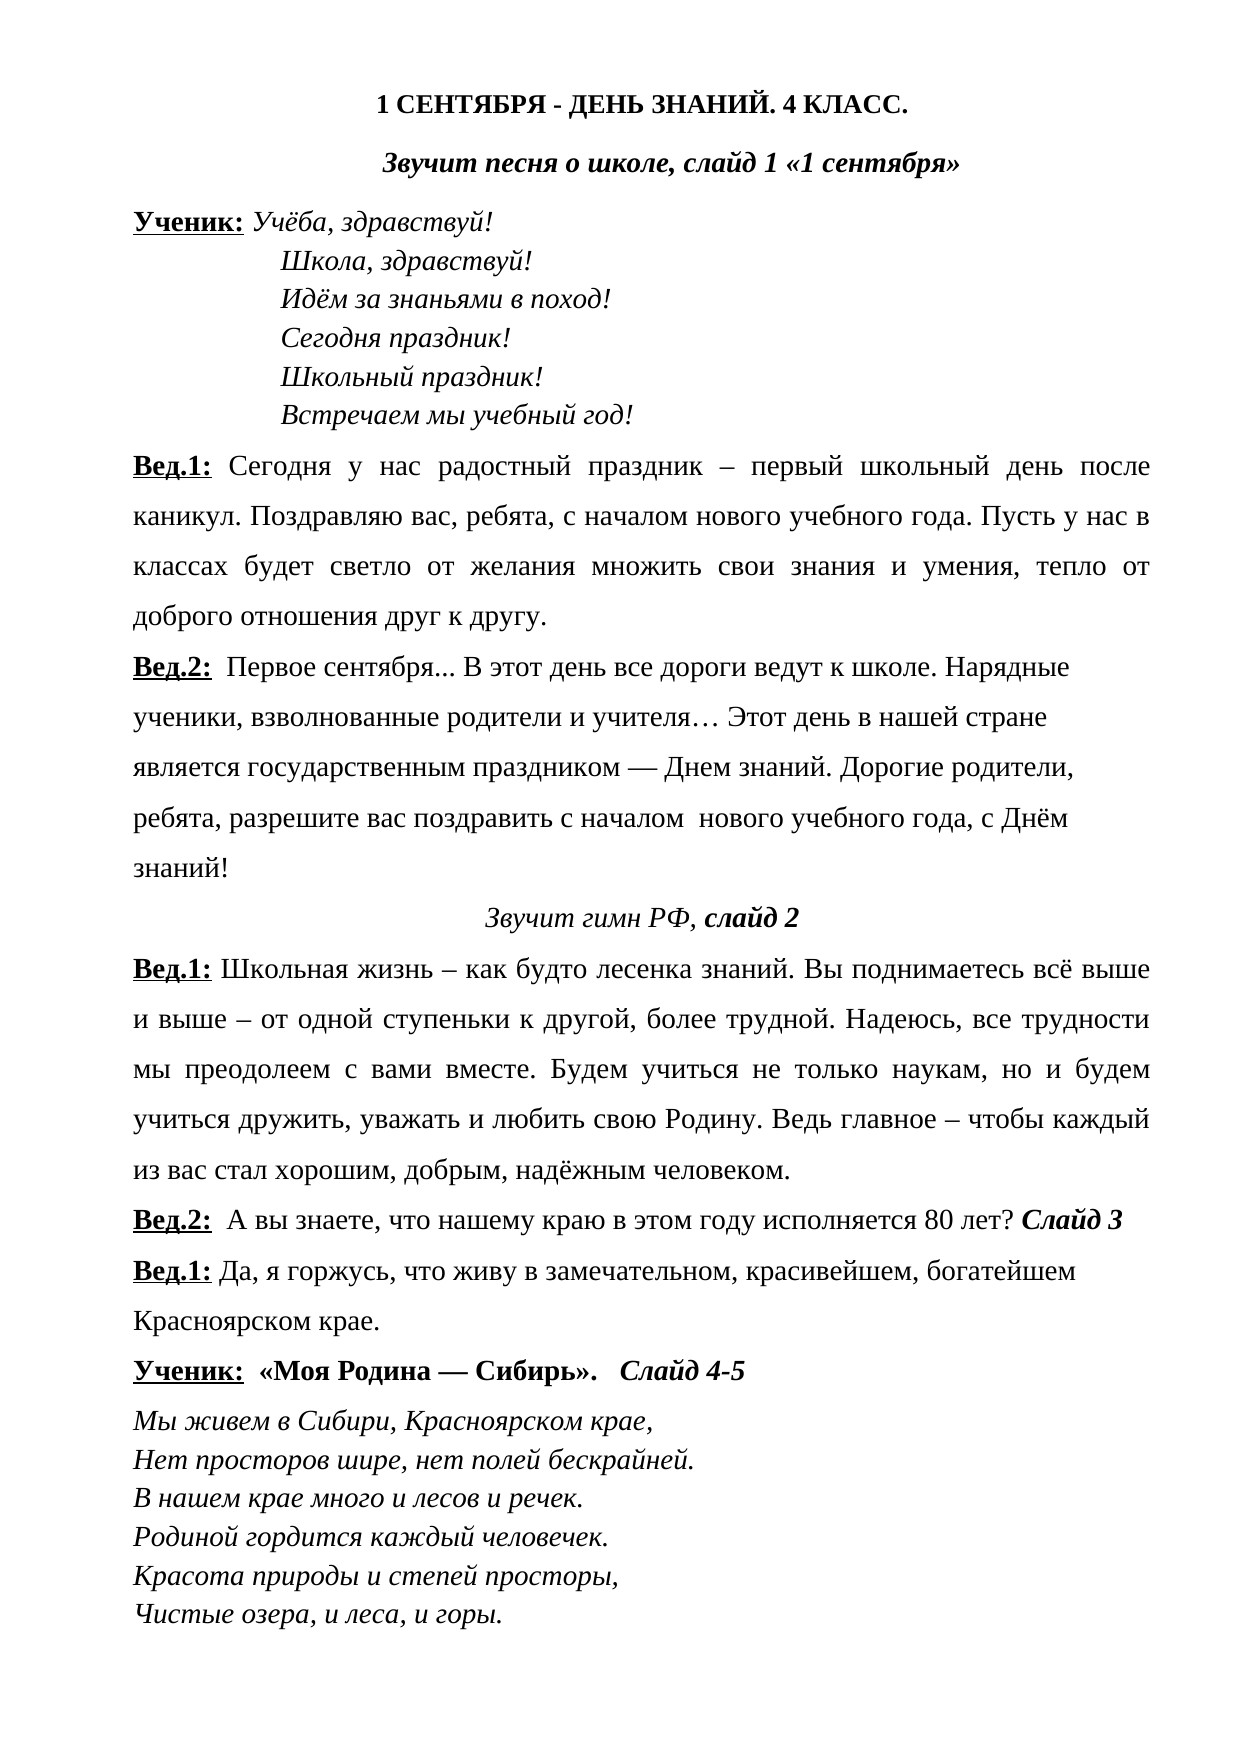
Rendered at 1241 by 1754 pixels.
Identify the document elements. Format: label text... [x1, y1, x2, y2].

text Сегодня праздник! [280, 320, 1152, 354]
text Мы живем в Сибири, Красноярском крае, [133, 1403, 1152, 1437]
text Вед.1: Школьная жизнь – как будто лесенка знаний. Вы поднимаетесь всё выше и выше – от одной ступеньки к другой, более трудной. Надеюсь, все трудности мы преодолеем с вами вместе. Будем учиться не только наукам, но и будем учиться дружить, уважать и любить свою Родину. Ведь главное – чтобы каждый из вас стал хорошим, добрым, надёжным человеком. [133, 951, 1152, 1186]
text Красота природы и степей просторы, [133, 1558, 1152, 1591]
text Вед.2: Первое сентября... В этот день все дороги ведут к школе. Нарядные ученики, взволнованные родители и учителя… Этот день в нашей стране является государственным праздником — Днем знаний. Дорогие родители, ребята, разрешите вас поздравить с началом нового учебного года, с Днём знаний! [133, 649, 1152, 884]
text Вед.1: Сегодня у нас радостный праздник – первый школьный день после каникул. Поздравляю вас, ребята, с началом нового учебного года. Пусть у нас в классах будет светло от желания множить свои знания и умения, тепло от доброго отношения друг к другу. [133, 448, 1152, 632]
text Нет просторов шире, нет полей бескрайней. [133, 1442, 1152, 1476]
text Вед.1: Да, я горжусь, что живу в замечательном, красивейшем, богатейшем Красноярском крае. [133, 1253, 1152, 1336]
text Ученик: Учёба, здравствуй! [133, 204, 1152, 238]
text В нашем крае много и лесов и речек. [133, 1481, 1152, 1514]
text Чистые озера, и леса, и горы. [133, 1596, 1152, 1630]
text Школа, здравствуй! [280, 243, 1152, 277]
text Школьный праздник! [280, 359, 1152, 392]
text Вед.2: А вы знаете, что нашему краю в этом году исполняется 80 лет? Слайд 3 [133, 1202, 1152, 1236]
text Звучит песня о школе, слайд 1 «1 сентября» [133, 145, 1152, 179]
text Встречаем мы учебный год! [280, 397, 1152, 431]
text Идём за знаньями в поход! [280, 282, 1152, 315]
text Звучит гимн РФ, слайд 2 [133, 900, 1152, 934]
subtitle Ученик: «Моя Родина — Сибирь». Слайд 4-5 [133, 1353, 1152, 1387]
text Родиной гордится каждый человечек. [133, 1519, 1152, 1553]
text 1 СЕНТЯБРЯ - ДЕНЬ ЗНАНИЙ. 4 КЛАСС. [133, 89, 1152, 120]
